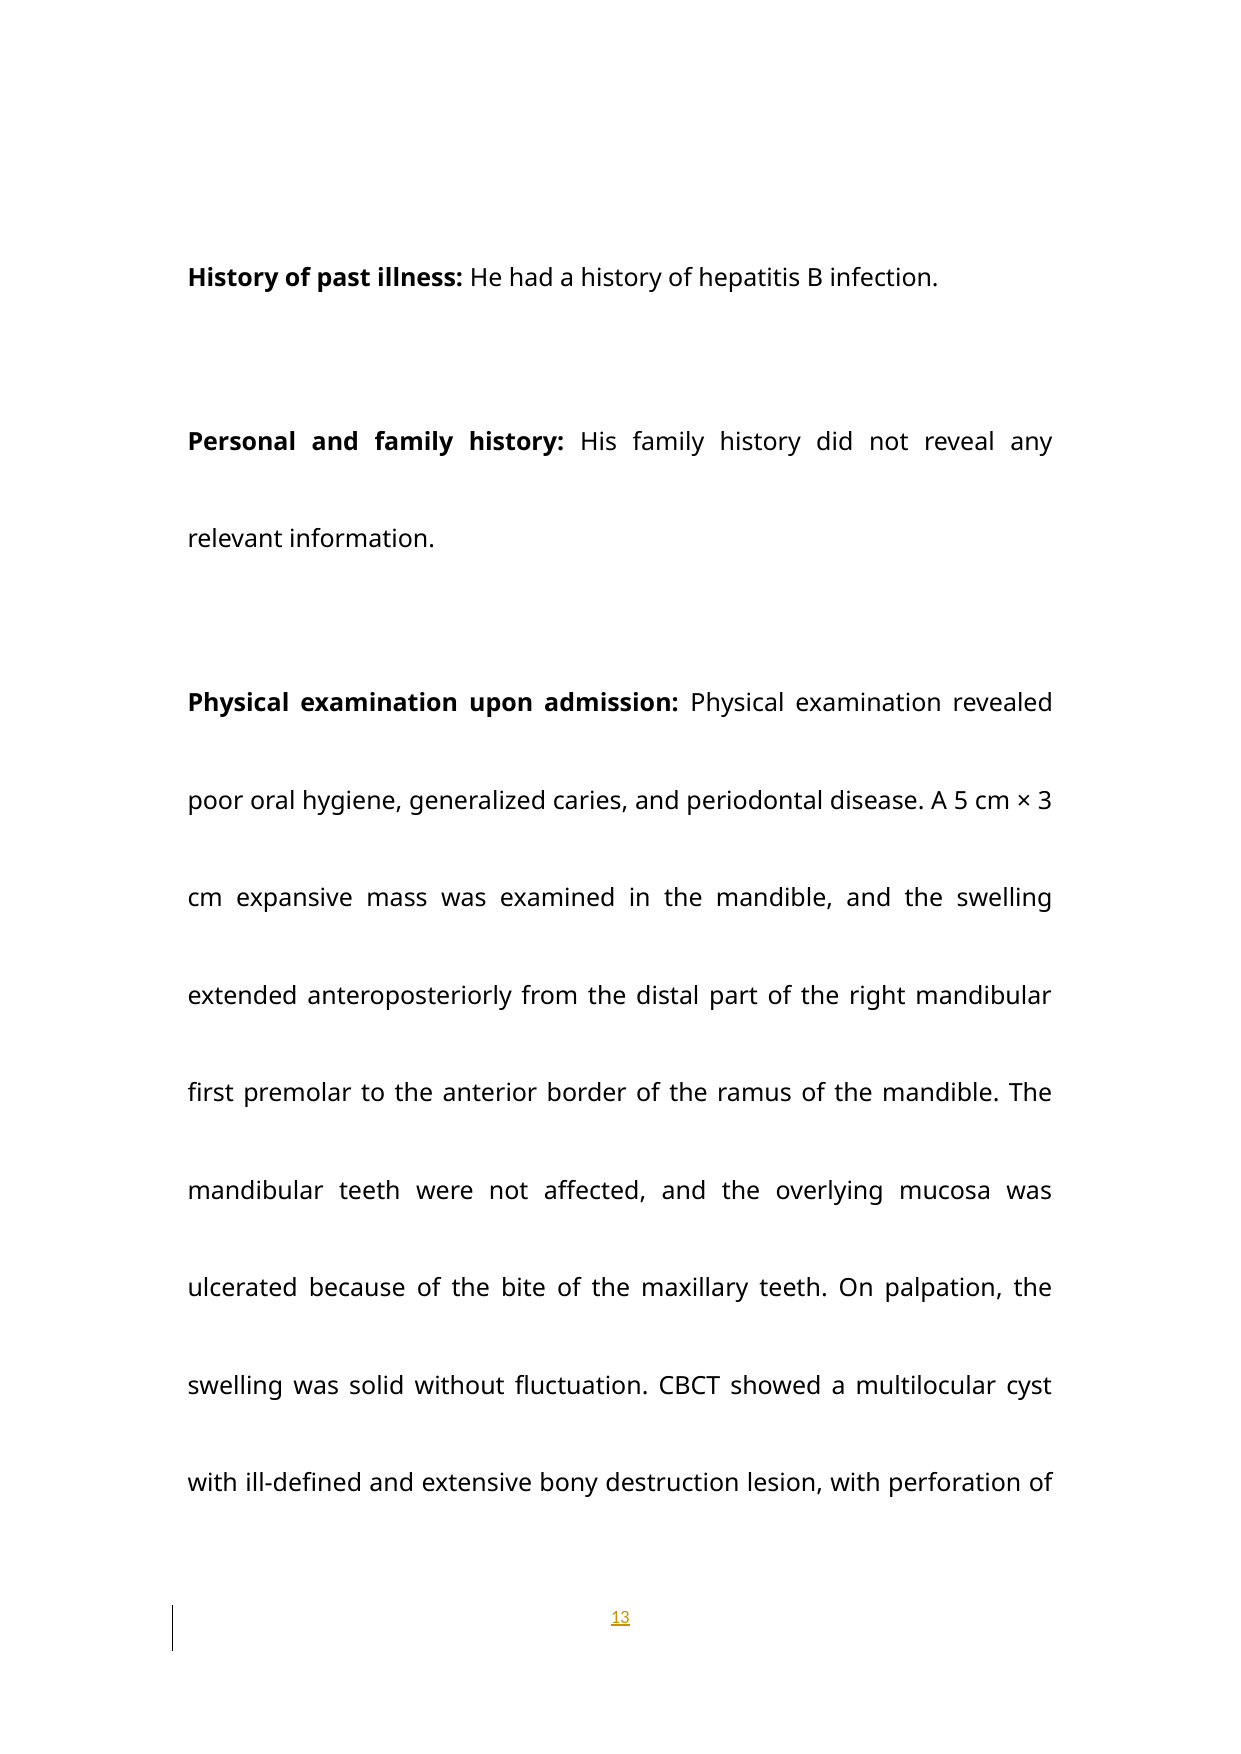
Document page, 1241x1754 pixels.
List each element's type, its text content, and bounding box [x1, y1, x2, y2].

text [187, 669, 1053, 1514]
text Personal and family history: His family history did not reveal any relevant information. [187, 408, 1053, 570]
text History of past illness: He had a history of hepatitis B infection. [187, 244, 1053, 309]
